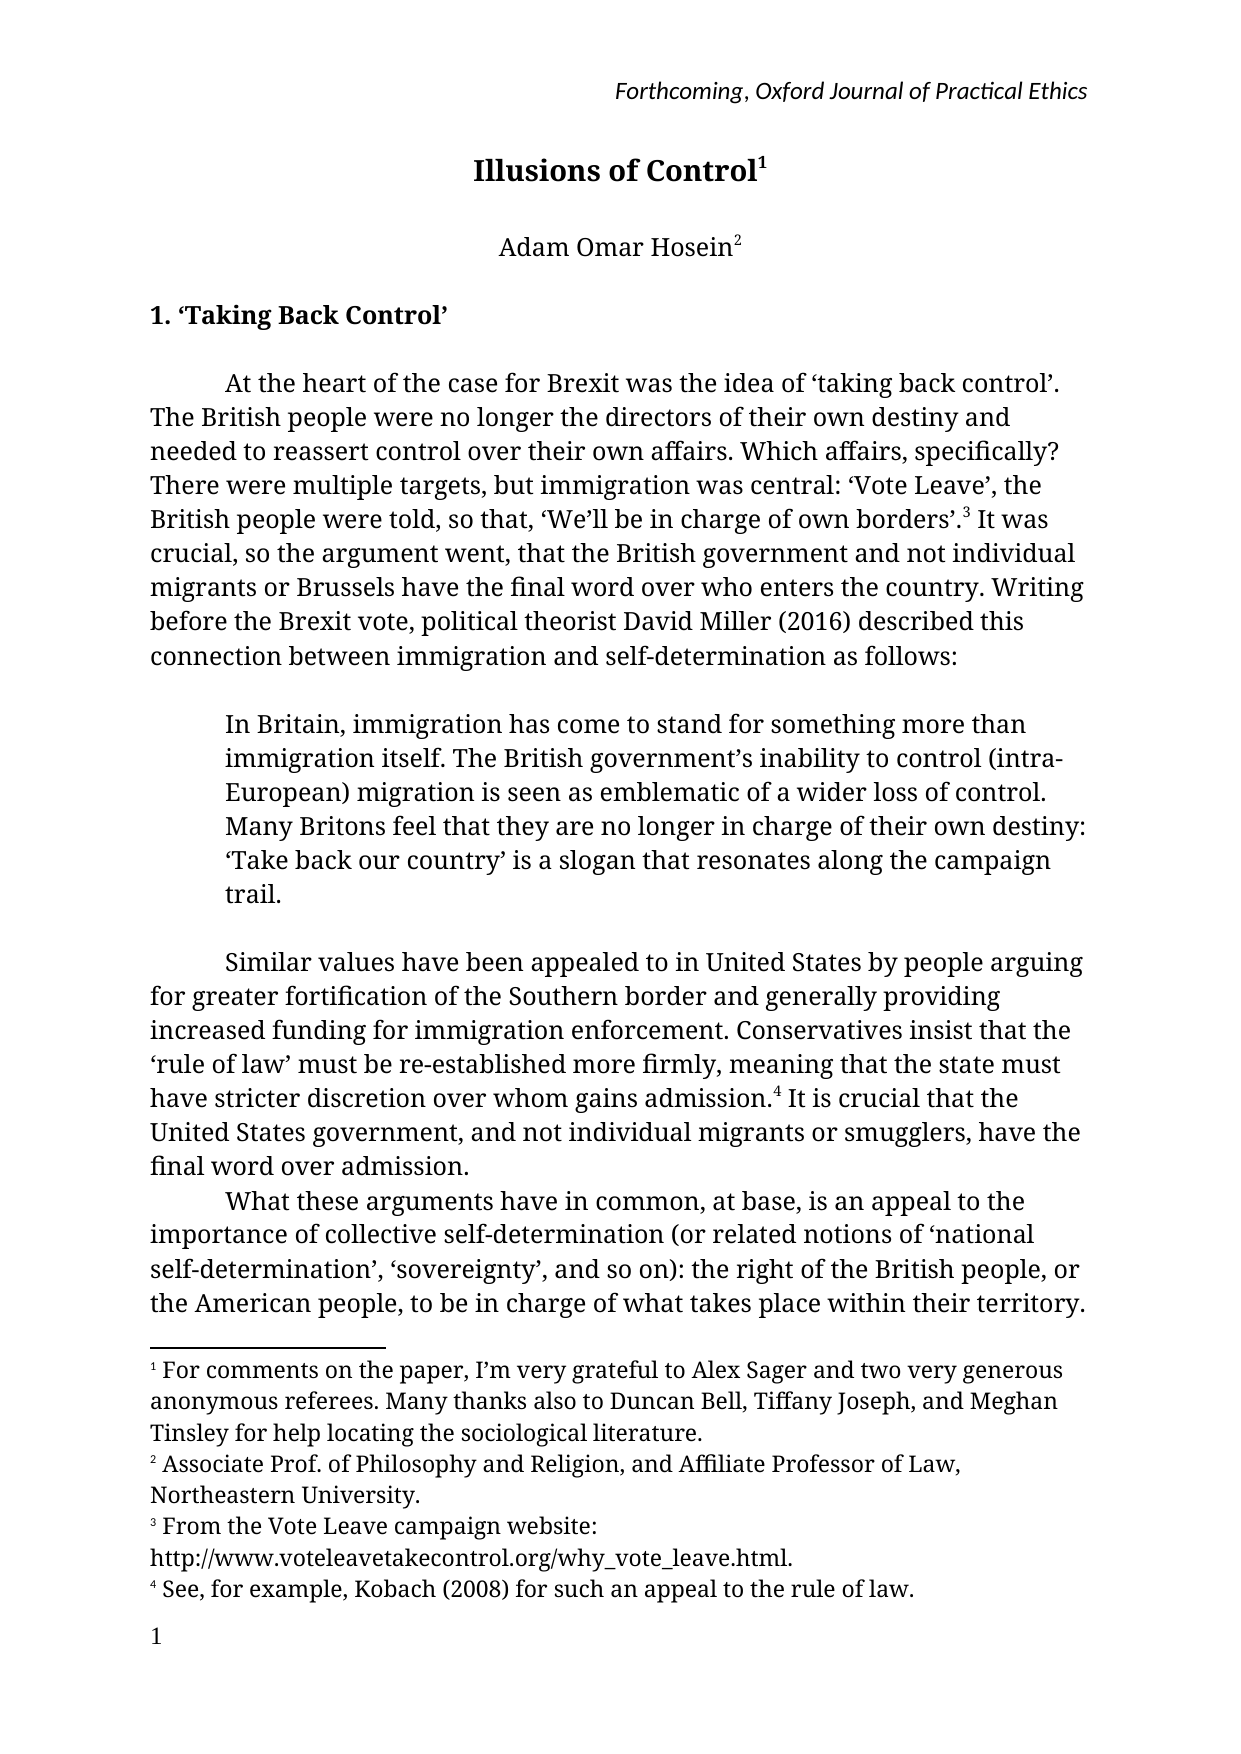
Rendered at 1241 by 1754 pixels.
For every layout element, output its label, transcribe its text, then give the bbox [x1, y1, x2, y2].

text In Britain, immigration has come to stand for something more than immigration itself. The British government’s inability to control (intra-European) migration is seen as emblematic of a wider loss of control. Many Britons feel that they are no longer in charge of their own destiny: ‘Take back our country’ is a slogan that resonates along the campaign trail. [225, 706, 1090, 911]
text Illusions of Control [150, 150, 1090, 190]
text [150, 1183, 1090, 1319]
text Similar values have been appealed to in United States by people arguing for greater fortification of the Southern border and generally providing increased funding for immigration enforcement. Conservatives insist that the ‘rule of law’ must be re-established more firmly, meaning that the state must have stricter discretion over whom gains admission. It is crucial that the United States government, and not individual migrants or smugglers, have the final word over admission. [150, 945, 1090, 1183]
text At the heart of the case for Brexit was the idea of ‘taking back control’. The British people were no longer the directors of their own destiny and needed to reassert control over their own affairs. Which affairs, specifically? There were multiple targets, but immigration was central: ‘Vote Leave’, the British people were told, so that, ‘We’ll be in charge of own borders’. It was crucial, so the argument went, that the British government and not individual migrants or Brussels have the final word over who enters the country. Writing before the Brexit vote, political theorist David Miller (2016) described this connection between immigration and self-determination as follows: [150, 366, 1090, 672]
text 1. ‘Taking Back Control’ [150, 297, 1090, 332]
text Adam Omar Hosein [150, 229, 1090, 263]
